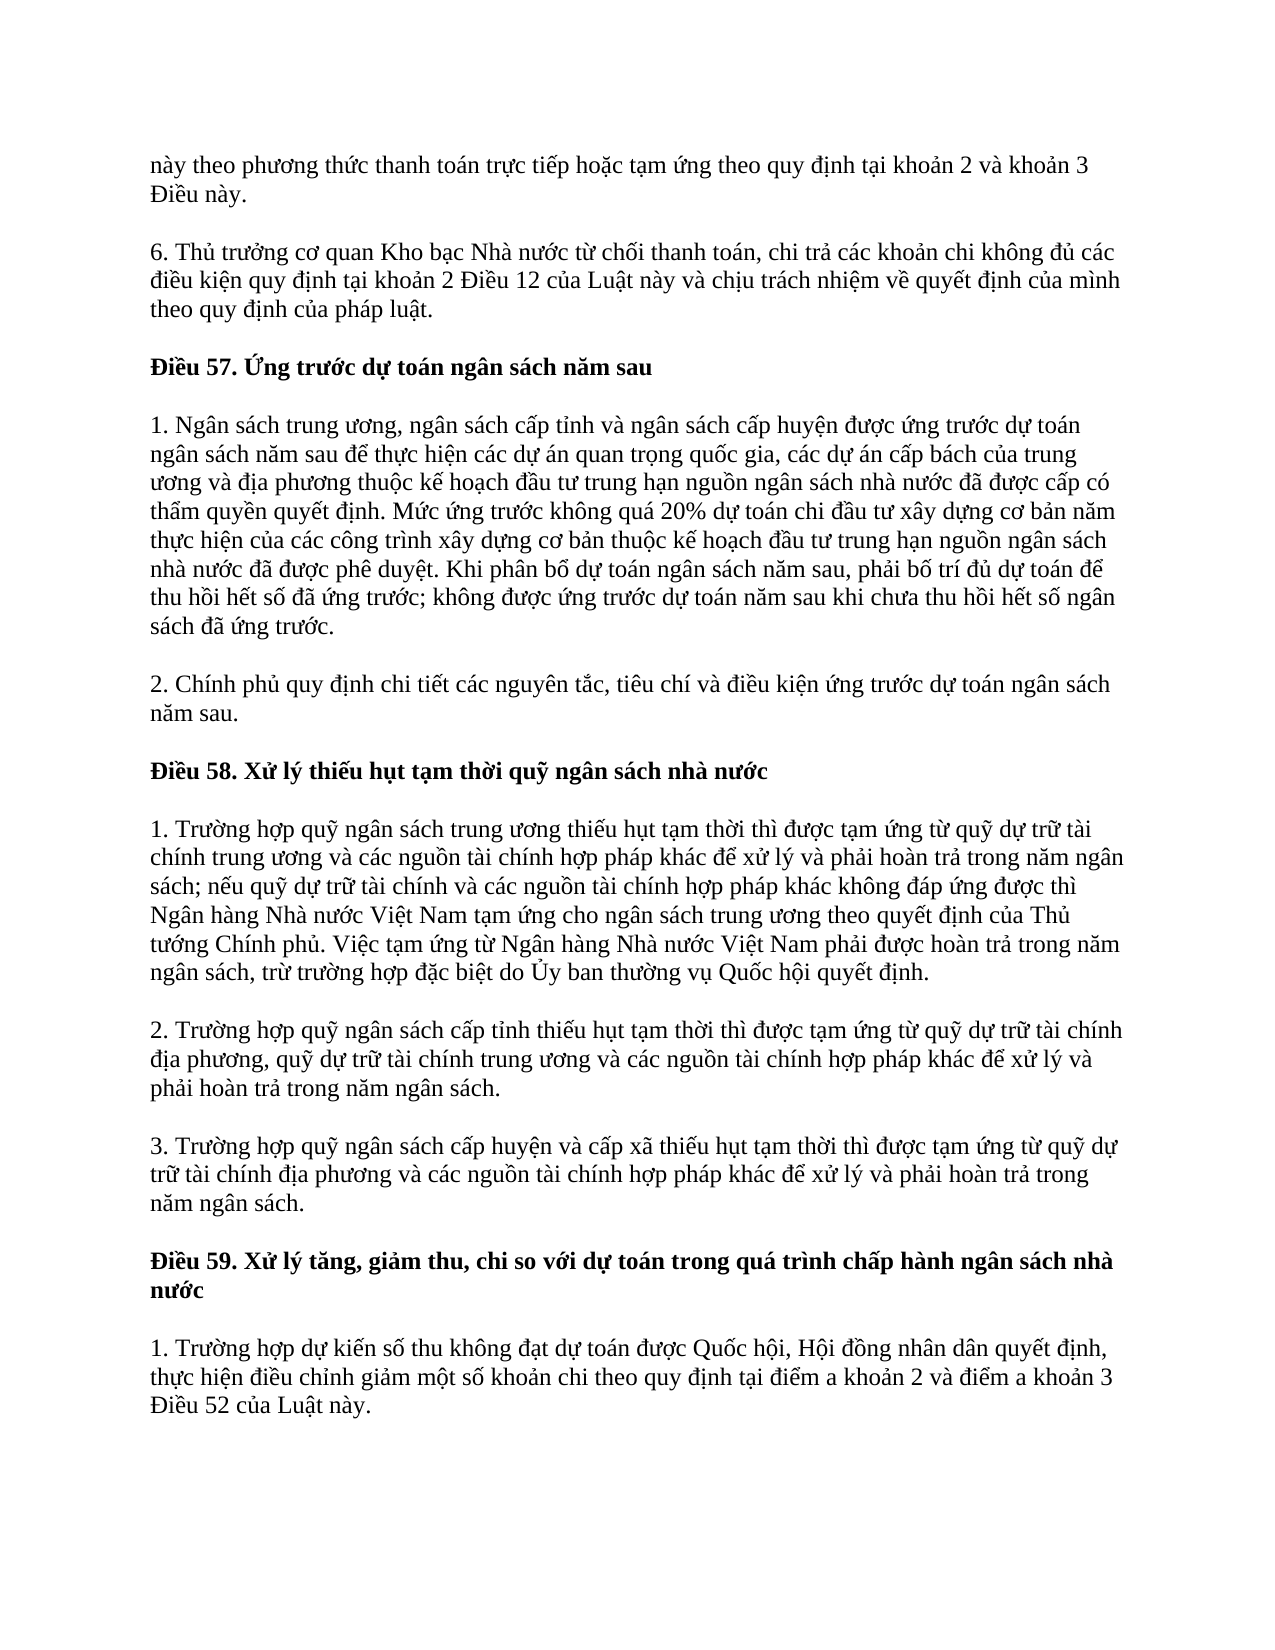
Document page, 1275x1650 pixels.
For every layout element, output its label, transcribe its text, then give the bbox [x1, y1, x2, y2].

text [150, 150, 1125, 207]
text Điều 58. Xử lý thiếu hụt tạm thời quỹ ngân sách nhà nước [150, 756, 1125, 784]
text 6. Thủ trưởng cơ quan Kho bạc Nhà nước từ chối thanh toán, chi trả các khoản chi không đủ các điều kiện quy định tại khoản 2 Điều 12 của Luật này và chịu trách nhiệm về quyết định của mình theo quy định của pháp luật. [150, 237, 1125, 323]
text 2. Chính phủ quy định chi tiết các nguyên tắc, tiêu chí và điều kiện ứng trước dự toán ngân sách năm sau. [150, 669, 1125, 727]
text 1. Ngân sách trung ương, ngân sách cấp tỉnh và ngân sách cấp huyện được ứng trước dự toán ngân sách năm sau để thực hiện các dự án quan trọng quốc gia, các dự án cấp bách của trung ương và địa phương thuộc kế hoạch đầu tư trung hạn nguồn ngân sách nhà nước đã được cấp có thẩm quyền quyết định. Mức ứng trước không quá 20% dự toán chi đầu tư xây dựng cơ bản năm thực hiện của các công trình xây dựng cơ bản thuộc kế hoạch đầu tư trung hạn nguồn ngân sách nhà nước đã được phê duyệt. Khi phân bổ dự toán ngân sách năm sau, phải bố trí đủ dự toán để thu hồi hết số đã ứng trước; không được ứng trước dự toán năm sau khi chưa thu hồi hết số ngân sách đã ứng trước. [150, 410, 1125, 640]
text Điều 57. Ứng trước dự toán ngân sách năm sau [150, 352, 1125, 381]
text 2. Trường hợp quỹ ngân sách cấp tỉnh thiếu hụt tạm thời thì được tạm ứng từ quỹ dự trữ tài chính địa phương, quỹ dự trữ tài chính trung ương và các nguồn tài chính hợp pháp khác để xử lý và phải hoàn trả trong năm ngân sách. [150, 1015, 1125, 1102]
text 1. Trường hợp dự kiến số thu không đạt dự toán được Quốc hội, Hội đồng nhân dân quyết định, thực hiện điều chỉnh giảm một số khoản chi theo quy định tại điểm a khoản 2 và điểm a khoản 3 Điều 52 của Luật này. [150, 1333, 1125, 1419]
text 1. Trường hợp quỹ ngân sách trung ương thiếu hụt tạm thời thì được tạm ứng từ quỹ dự trữ tài chính trung ương và các nguồn tài chính hợp pháp khác để xử lý và phải hoàn trả trong năm ngân sách; nếu quỹ dự trữ tài chính và các nguồn tài chính hợp pháp khác không đáp ứng được thì Ngân hàng Nhà nước Việt Nam tạm ứng cho ngân sách trung ương theo quyết định của Thủ tướng Chính phủ. Việc tạm ứng từ Ngân hàng Nhà nước Việt Nam phải được hoàn trả trong năm ngân sách, trừ trường hợp đặc biệt do Ủy ban thường vụ Quốc hội quyết định. [150, 814, 1125, 986]
text 3. Trường hợp quỹ ngân sách cấp huyện và cấp xã thiếu hụt tạm thời thì được tạm ứng từ quỹ dự trữ tài chính địa phương và các nguồn tài chính hợp pháp khác để xử lý và phải hoàn trả trong năm ngân sách. [150, 1131, 1125, 1217]
text Điều 59. Xử lý tăng, giảm thu, chi so với dự toán trong quá trình chấp hành ngân sách nhà nước [150, 1246, 1125, 1304]
